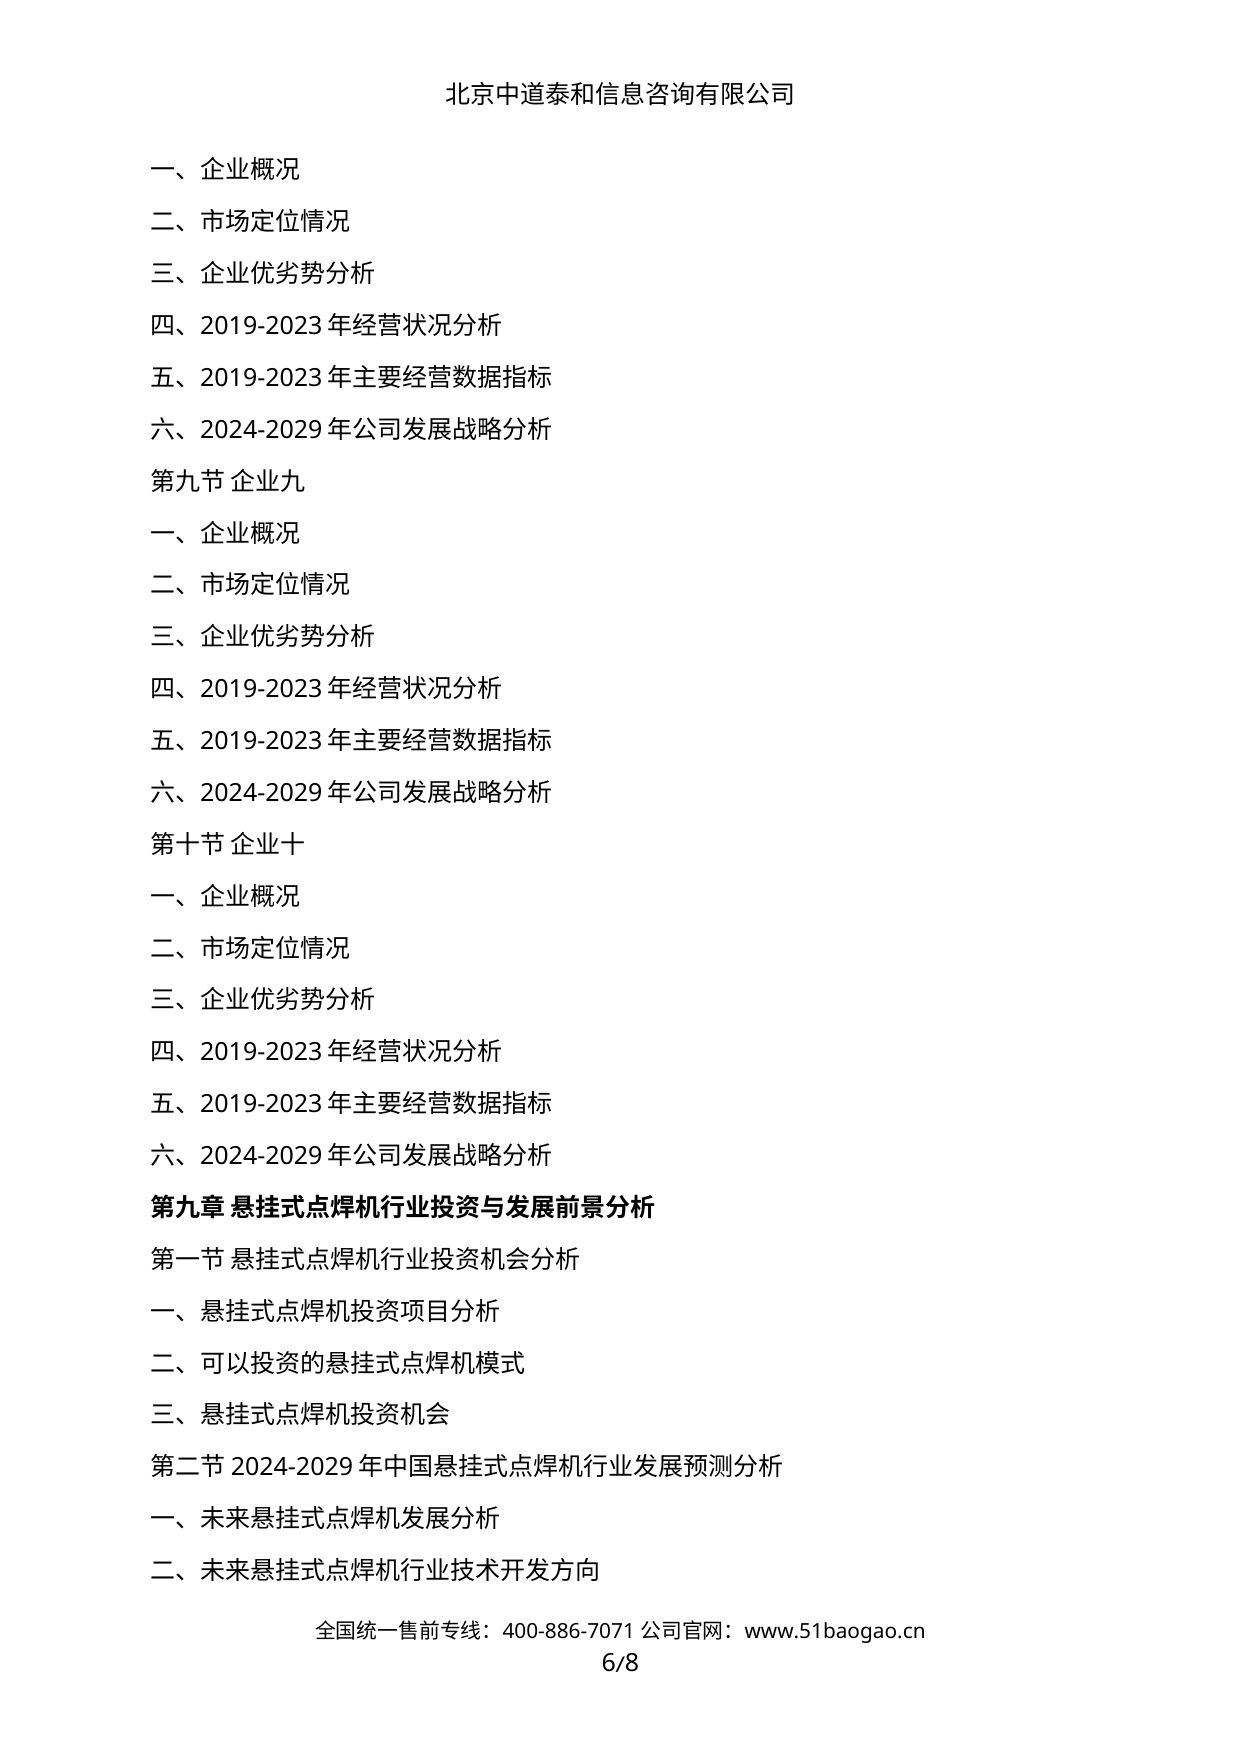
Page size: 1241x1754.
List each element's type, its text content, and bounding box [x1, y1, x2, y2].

text 三、企业优劣势分析 [150, 254, 1090, 290]
text 六、2024-2029年公司发展战略分析 [150, 409, 1090, 446]
text 第九节 企业九 [150, 461, 1090, 497]
text 三、企业优劣势分析 [150, 980, 1090, 1016]
text 五、2019-2023年主要经营数据指标 [150, 357, 1090, 394]
text 二、市场定位情况 [150, 928, 1090, 964]
text 三、企业优劣势分析 [150, 617, 1090, 653]
text 第二节 2024-2029年中国悬挂式点焊机行业发展预测分析 [150, 1447, 1090, 1483]
text 第九章 悬挂式点焊机行业投资与发展前景分析 [150, 1187, 1090, 1224]
text 五、2019-2023年主要经营数据指标 [150, 721, 1090, 757]
text 一、未来悬挂式点焊机发展分析 [150, 1499, 1090, 1535]
text 六、2024-2029年公司发展战略分析 [150, 772, 1090, 809]
text 一、悬挂式点焊机投资项目分析 [150, 1291, 1090, 1327]
text 三、悬挂式点焊机投资机会 [150, 1395, 1090, 1431]
text 五、2019-2023年主要经营数据指标 [150, 1084, 1090, 1120]
text 一、企业概况 [150, 513, 1090, 549]
text 四、2019-2023年经营状况分析 [150, 306, 1090, 342]
text 四、2019-2023年经营状况分析 [150, 1032, 1090, 1068]
text 一、企业概况 [150, 876, 1090, 912]
text 四、2019-2023年经营状况分析 [150, 669, 1090, 705]
text 二、可以投资的悬挂式点焊机模式 [150, 1343, 1090, 1379]
text 二、市场定位情况 [150, 202, 1090, 238]
text 第一节 悬挂式点焊机行业投资机会分析 [150, 1239, 1090, 1276]
text 六、2024-2029年公司发展战略分析 [150, 1136, 1090, 1172]
text 一、企业概况 [150, 150, 1090, 186]
text 第十节 企业十 [150, 824, 1090, 861]
text 二、未来悬挂式点焊机行业技术开发方向 [150, 1551, 1090, 1587]
text 二、市场定位情况 [150, 565, 1090, 601]
